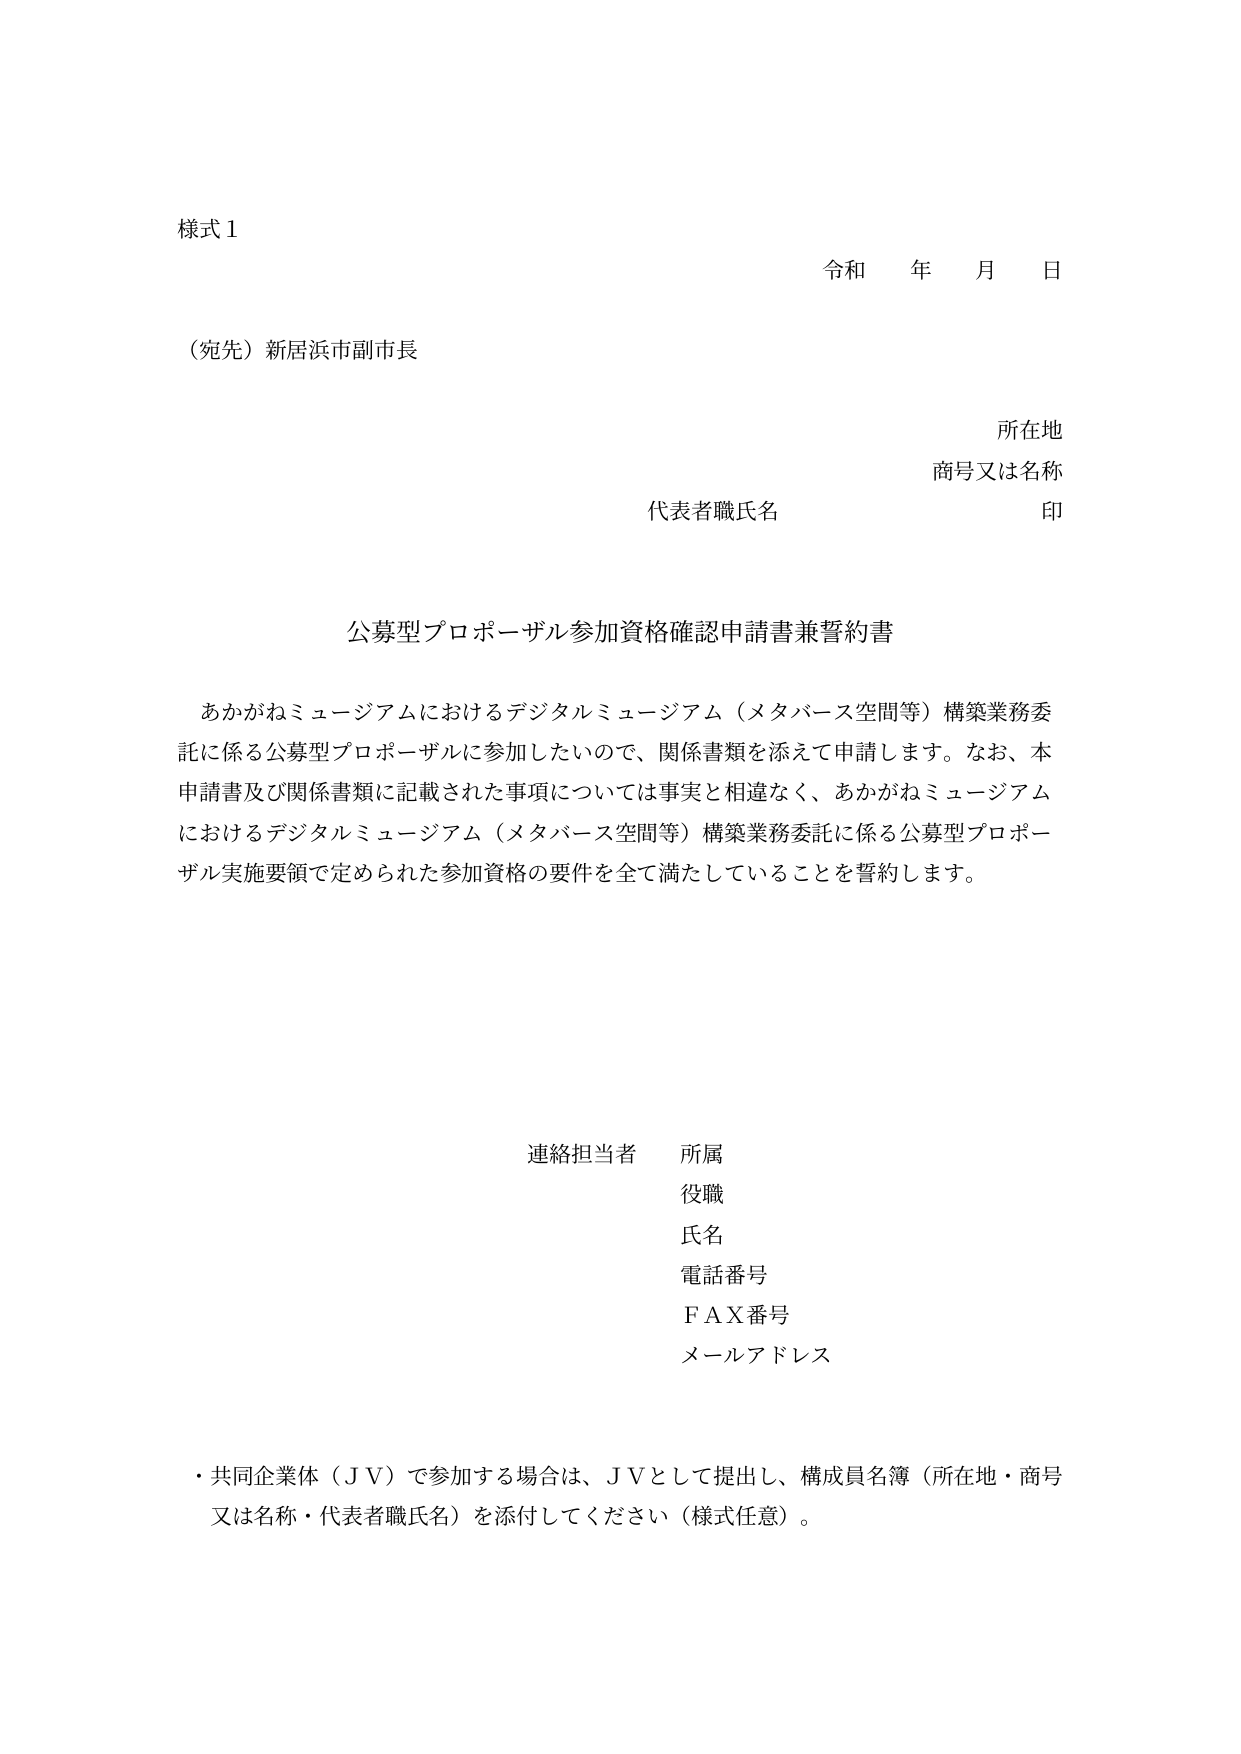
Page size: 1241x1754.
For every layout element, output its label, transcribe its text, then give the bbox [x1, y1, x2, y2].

text 商号又は名称 [177, 449, 1063, 490]
text 又は名称・代表者職氏名）を添付してください（様式任意）。 [177, 1495, 976, 1535]
text 氏名 [177, 1213, 1063, 1254]
text メールアドレス [177, 1334, 1063, 1374]
text 役職 [177, 1173, 1063, 1213]
text 電話番号 [177, 1254, 1063, 1294]
text あかがねミュージアムにおけるデジタルミュージアム（メタバース空間等）構築業務委託に係る公募型プロポーザルに参加したいので、関係書類を添えて申請します。なお、本申請書及び関係書類に記載された事項については事実と相違なく、あかがねミュージアムにおけるデジタルミュージアム（メタバース空間等）構築業務委託に係る公募型プロポーザル実施要領で定められた参加資格の要件を全て満たしていることを誓約します。 [177, 691, 1063, 892]
text 令和 年 月 日 [177, 248, 1063, 289]
text ＦＡＸ番号 [177, 1294, 1063, 1334]
text 所在地 [177, 409, 1063, 449]
text 代表者職氏名 印 [177, 490, 1063, 530]
text （宛先）新居浜市副市長 [177, 329, 1063, 369]
text 公募型プロポーザル参加資格確認申請書兼誓約書 [177, 610, 1063, 651]
text ・共同企業体（ＪＶ）で参加する場合は、ＪＶとして提出し、構成員名簿（所在地・商号 [177, 1455, 1063, 1495]
text 連絡担当者 所属 [177, 1133, 1063, 1173]
text 様式１ [177, 208, 1063, 248]
